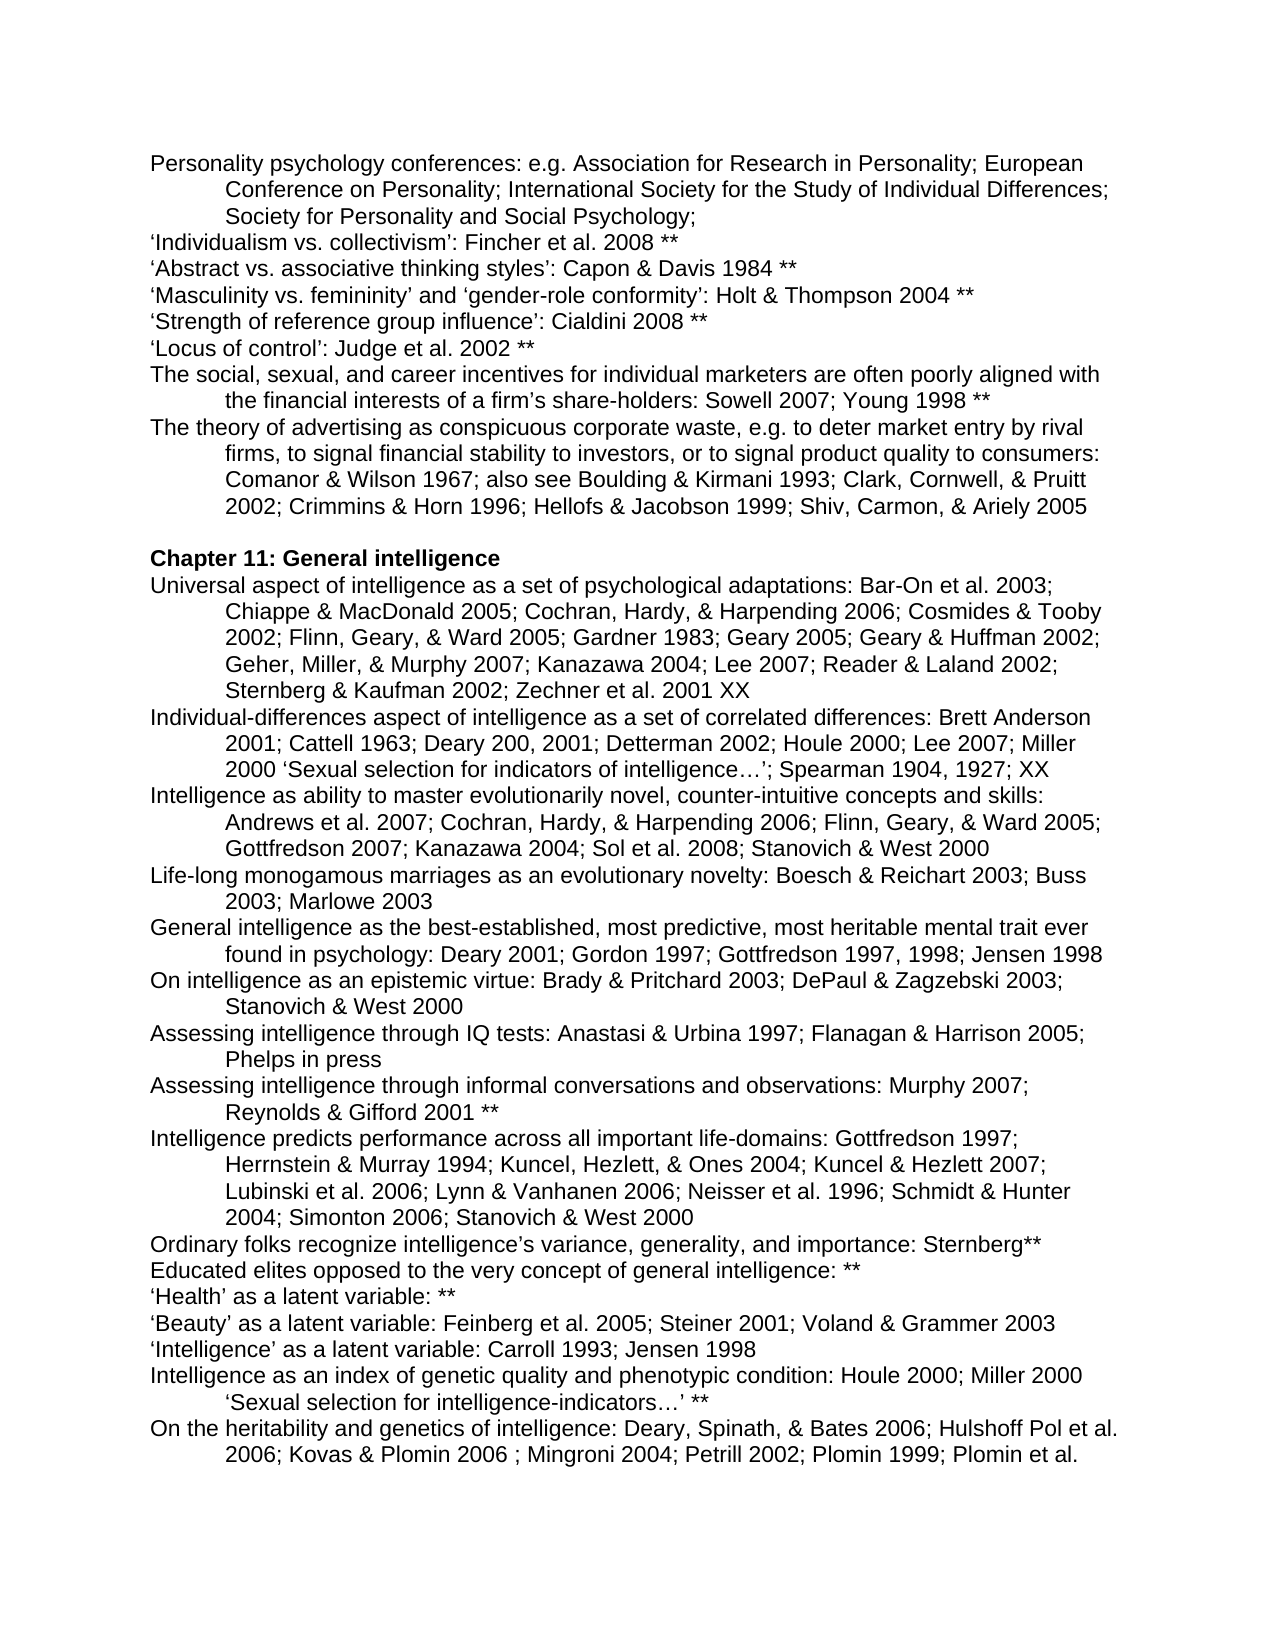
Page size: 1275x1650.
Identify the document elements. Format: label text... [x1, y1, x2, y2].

text Universal aspect of intelligence as a set of psychological adaptations: Bar-On et al. 2003; Chiappe & MacDonald 2005; Cochran, Hardy, & Harpending 2006; Cosmides & Tooby 2002; Flinn, Geary, & Ward 2005; Gardner 1983; Geary 2005; Geary & Huffman 2002; Geher, Miller, & Murphy 2007; Kanazawa 2004; Lee 2007; Reader & Laland 2002; Sternberg & Kaufman 2002; Zechner et al. 2001 XX [150, 572, 1125, 703]
text ‘Beauty’ as a latent variable: Feinberg et al. 2005; Steiner 2001; Voland & Grammer 2003 [150, 1309, 1125, 1336]
text Ordinary folks recognize intelligence’s variance, generality, and importance: Sternberg** [150, 1231, 1125, 1257]
text On intelligence as an epistemic virtue: Brady & Pritchard 2003; DePaul & Zagzebski 2003; Stanovich & West 2000 [150, 967, 1125, 1020]
text ‘Intelligence’ as a latent variable: Carroll 1993; Jensen 1998 [150, 1336, 1125, 1362]
text The theory of advertising as conspicuous corporate waste, e.g. to deter market entry by rival firms, to signal financial stability to investors, or to signal product quality to consumers: Comanor & Wilson 1967; also see Boulding & Kirmani 1993; Clark, Cornwell, & Pruitt 2002; Crimmins & Horn 1996; Hellofs & Jacobson 1999; Shiv, Carmon, & Ariely 2005 [150, 413, 1125, 519]
text ‘Health’ as a latent variable: ** [150, 1283, 1125, 1309]
text ‘Individualism vs. collectivism’: Fincher et al. 2008 ** [150, 229, 1125, 255]
text ‘Strength of reference group influence’: Cialdini 2008 ** [150, 308, 1125, 334]
text ‘Masculinity vs. femininity’ and ‘gender-role conformity’: Holt & Thompson 2004 ** [150, 282, 1125, 308]
text Educated elites opposed to the very concept of general intelligence: ** [150, 1257, 1125, 1283]
text Life-long monogamous marriages as an evolutionary novelty: Boesch & Reichart 2003; Buss 2003; Marlowe 2003 [150, 862, 1125, 914]
text Chapter 11: General intelligence [150, 545, 1125, 572]
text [150, 1415, 1125, 1468]
text ‘Locus of control’: Judge et al. 2002 ** [150, 334, 1125, 361]
text Assessing intelligence through informal conversations and observations: Murphy 2007; Reynolds & Gifford 2001 ** [150, 1072, 1125, 1125]
text The social, sexual, and career incentives for individual marketers are often poorly aligned with the financial interests of a firm’s share-holders: Sowell 2007; Young 1998 ** [150, 361, 1125, 413]
text General intelligence as the best-established, most predictive, most heritable mental trait ever found in psychology: Deary 2001; Gordon 1997; Gottfredson 1997, 1998; Jensen 1998 [150, 914, 1125, 967]
text ‘Abstract vs. associative thinking styles’: Capon & Davis 1984 ** [150, 255, 1125, 282]
text Intelligence predicts performance across all important life-domains: Gottfredson 1997; Herrnstein & Murray 1994; Kuncel, Hezlett, & Ones 2004; Kuncel & Hezlett 2007; Lubinski et al. 2006; Lynn & Vanhanen 2006; Neisser et al. 1996; Schmidt & Hunter 2004; Simonton 2006; Stanovich & West 2000 [150, 1125, 1125, 1231]
text Assessing intelligence through IQ tests: Anastasi & Urbina 1997; Flanagan & Harrison 2005; Phelps in press [150, 1020, 1125, 1072]
text Intelligence as an index of genetic quality and phenotypic condition: Houle 2000; Miller 2000 ‘Sexual selection for intelligence-indicators…’ ** [150, 1362, 1125, 1415]
text Personality psychology conferences: e.g. Association for Research in Personality; European Conference on Personality; International Society for the Study of Individual Differences; Society for Personality and Social Psychology; [150, 150, 1125, 229]
text Individual-differences aspect of intelligence as a set of correlated differences: Brett Anderson 2001; Cattell 1963; Deary 200, 2001; Detterman 2002; Houle 2000; Lee 2007; Miller 2000 ‘Sexual selection for indicators of intelligence…’; Spearman 1904, 1927; XX [150, 703, 1125, 782]
text Intelligence as ability to master evolutionarily novel, counter-intuitive concepts and skills: Andrews et al. 2007; Cochran, Hardy, & Harpending 2006; Flinn, Geary, & Ward 2005; Gottfredson 2007; Kanazawa 2004; Sol et al. 2008; Stanovich & West 2000 [150, 782, 1125, 862]
